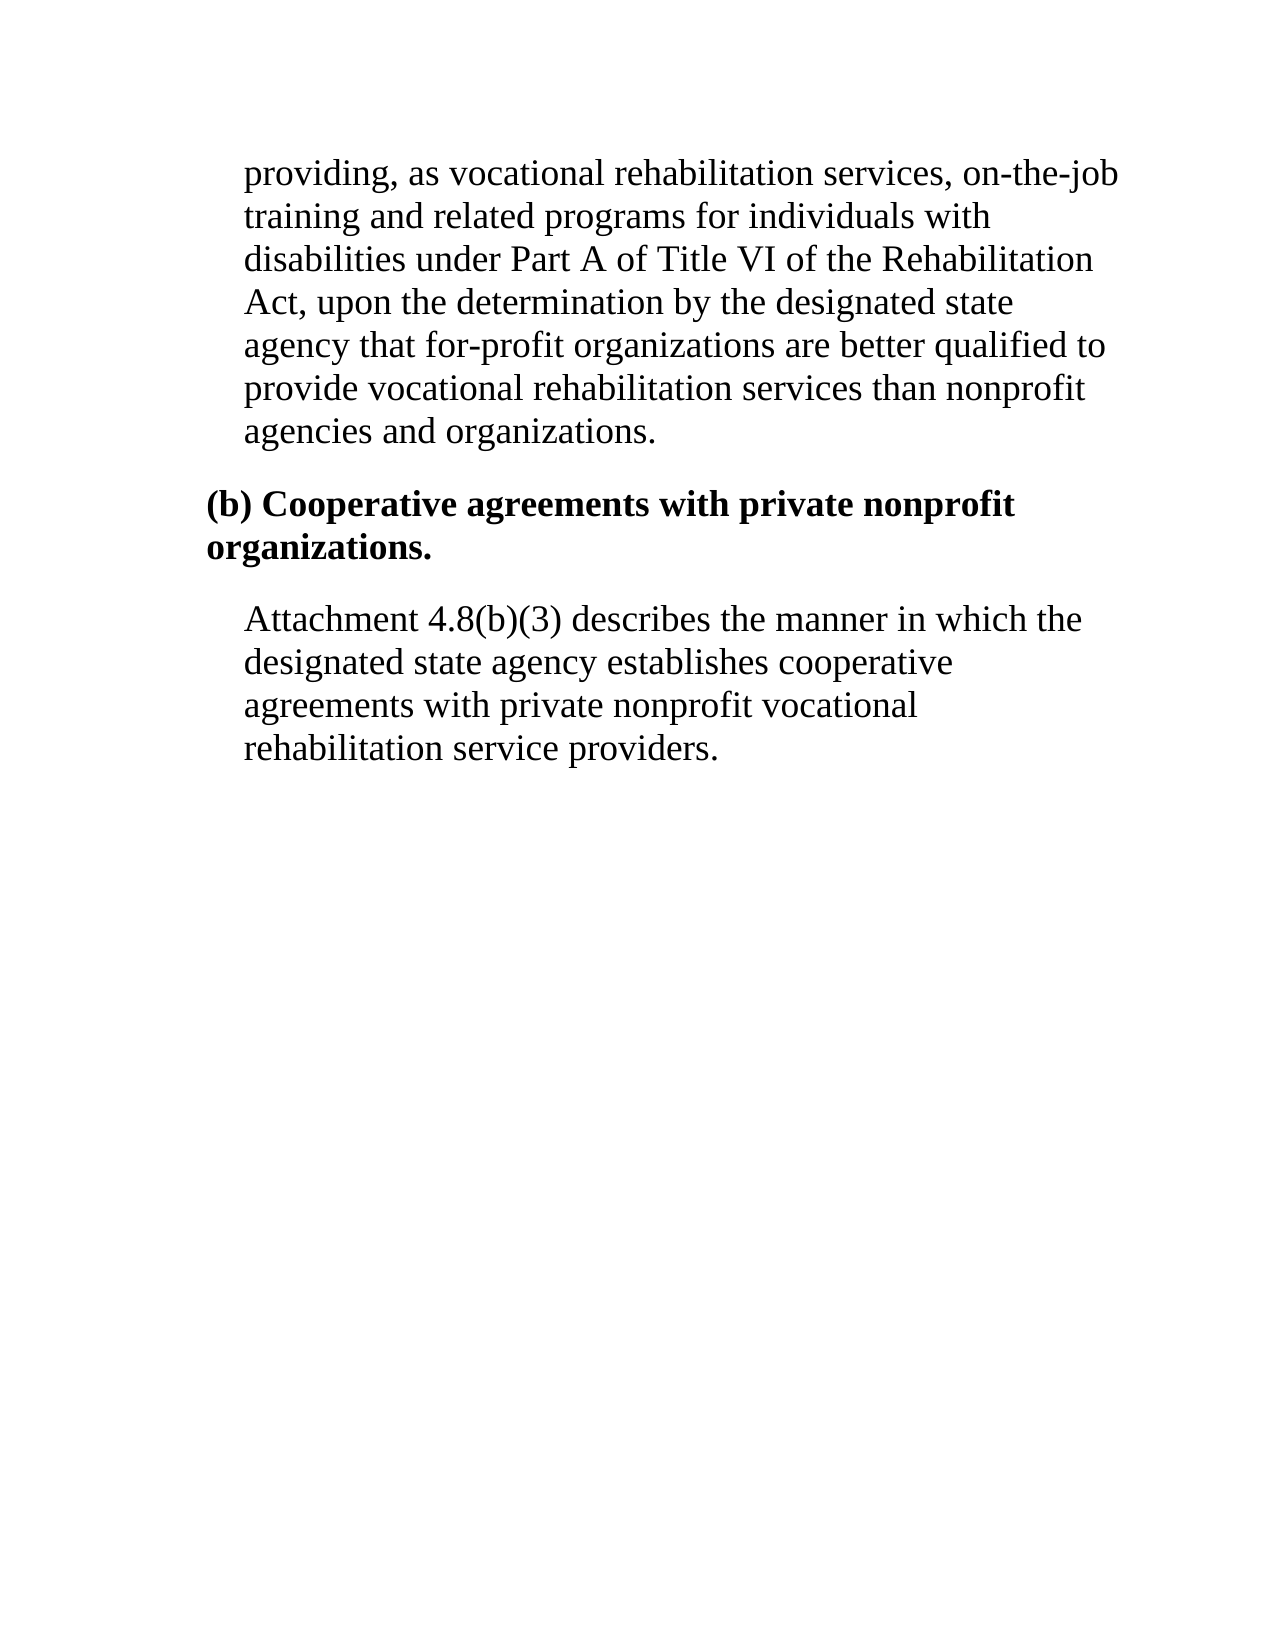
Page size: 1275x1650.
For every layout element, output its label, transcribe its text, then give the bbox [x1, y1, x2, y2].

text Attachment 4.8(b)(3) describes the manner in which the designated state agency establishes cooperative agreements with private nonprofit vocational rehabilitation service providers. [244, 596, 1125, 769]
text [244, 150, 1125, 452]
subtitle (b) Cooperative agreements with private nonprofit organizations. [206, 481, 1125, 567]
